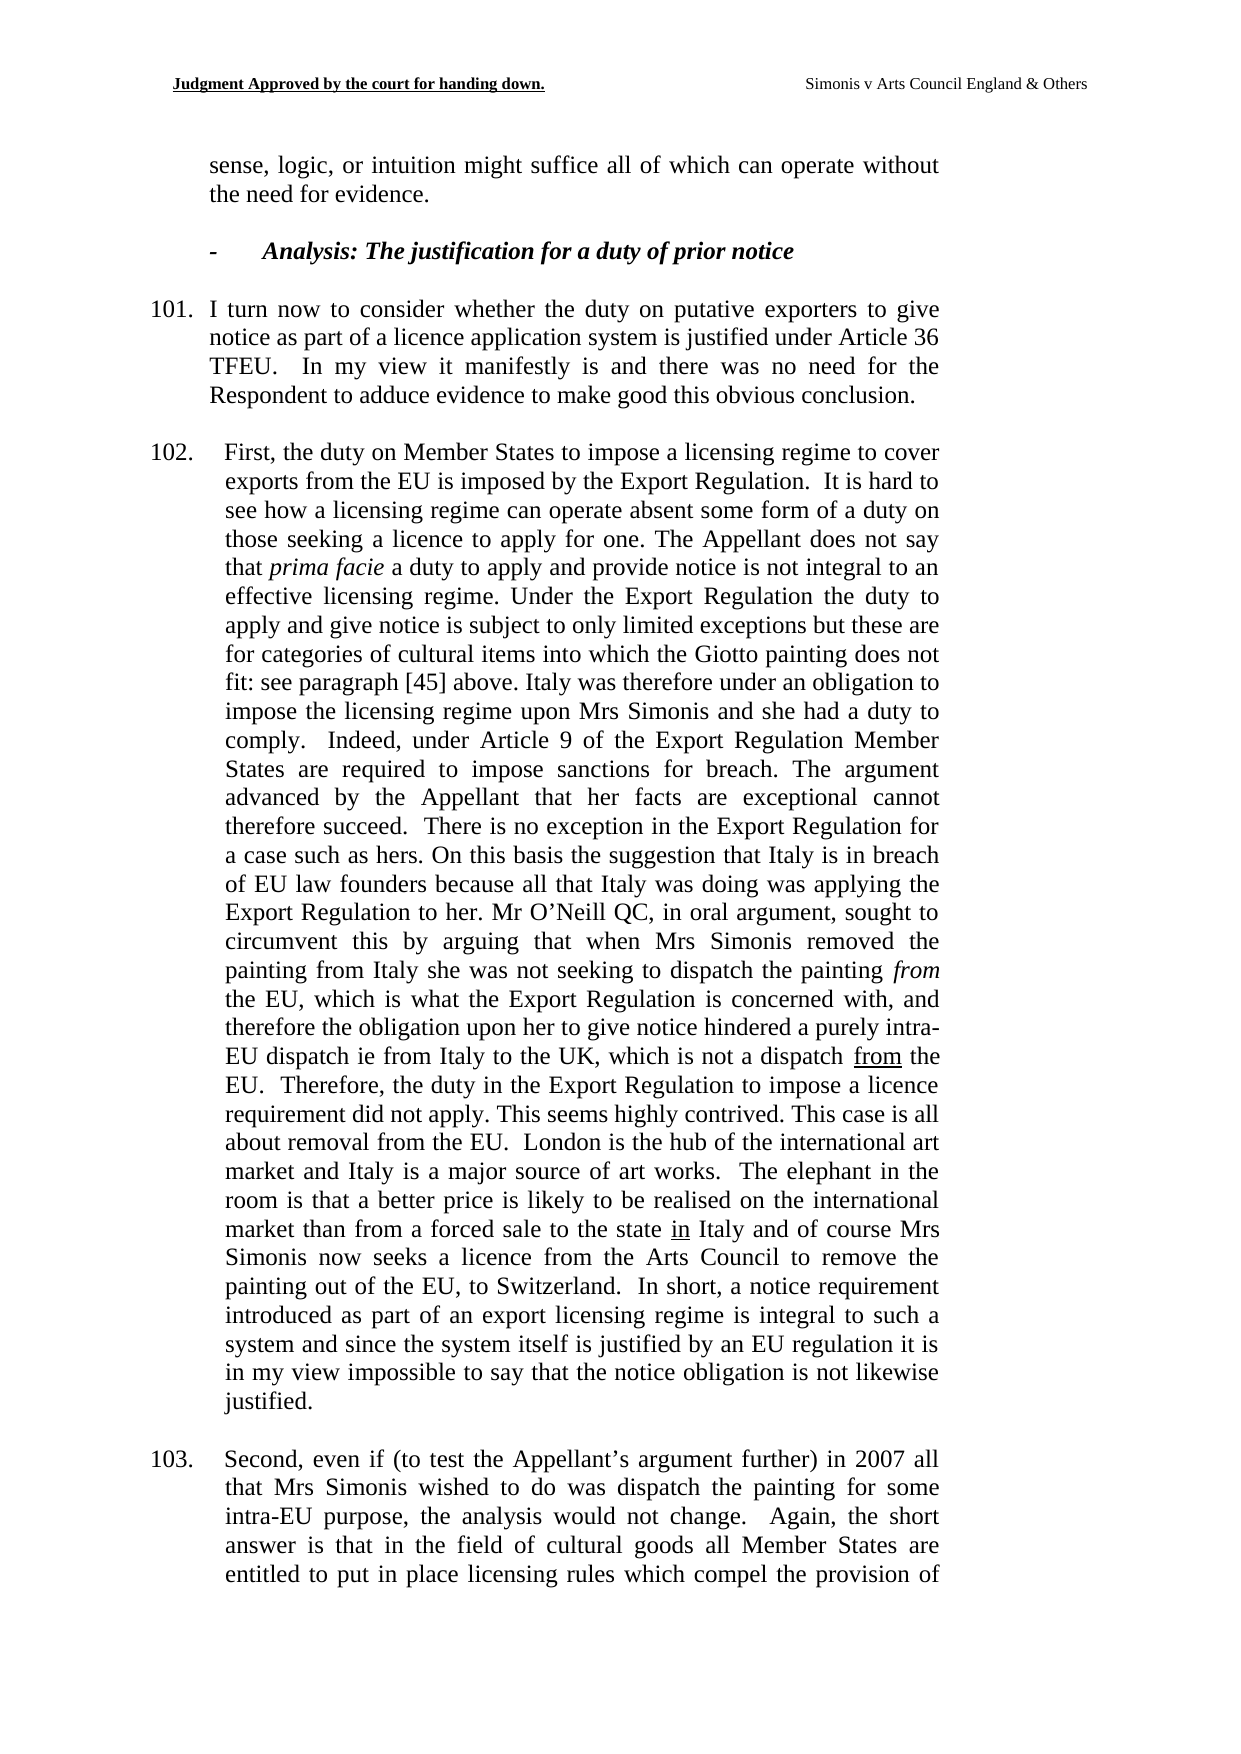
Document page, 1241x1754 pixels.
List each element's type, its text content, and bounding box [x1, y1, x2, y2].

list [150, 1444, 940, 1587]
list Analysis: The justification for a duty of prior notice [209, 236, 940, 265]
list I turn now to consider whether the duty on putative exporters to give notice as part of a licence application system is justified under Article 36 TFEU. In my view it manifestly is and there was no need for the Respondent to adduce evidence to make good this obvious conclusion. [150, 294, 940, 409]
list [150, 150, 940, 207]
list First, the duty on Member States to impose a licensing regime to cover exports from the EU is imposed by the Export Regulation. It is hard to see how a licensing regime can operate absent some form of a duty on those seeking a licence to apply for one. The Appellant does not say that prima facie a duty to apply and provide notice is not integral to an effective licensing regime. Under the Export Regulation the duty to apply and give notice is subject to only limited exceptions but these are for categories of cultural items into which the Giotto painting does not fit: see paragraph [45] above. Italy was therefore under an obligation to impose the licensing regime upon Mrs Simonis and she had a duty to comply. Indeed, under Article 9 of the Export Regulation Member States are required to impose sanctions for breach. The argument advanced by the Appellant that her facts are exceptional cannot therefore succeed. There is no exception in the Export Regulation for a case such as hers. On this basis the suggestion that Italy is in breach of EU law founders because all that Italy was doing was applying the Export Regulation to her. Mr O’Neill QC, in oral argument, sought to circumvent this by arguing that when Mrs Simonis removed the painting from Italy she was not seeking to dispatch the painting from the EU, which is what the Export Regulation is concerned with, and therefore the obligation upon her to give notice hindered a purely intra-EU dispatch ie from Italy to the UK, which is not a dispatch from the EU. Therefore, the duty in the Export Regulation to impose a licence requirement did not apply. This seems highly contrived. This case is all about removal from the EU. London is the hub of the international art market and Italy is a major source of art works. The elephant in the room is that a better price is likely to be realised on the international market than from a forced sale to the state in Italy and of course Mrs Simonis now seeks a licence from the Arts Council to remove the painting out of the EU, to Switzerland. In short, a notice requirement introduced as part of an export licensing regime is integral to such a system and since the system itself is justified by an EU regulation it is in my view impossible to say that the notice obligation is not likewise justified. [150, 437, 940, 1415]
